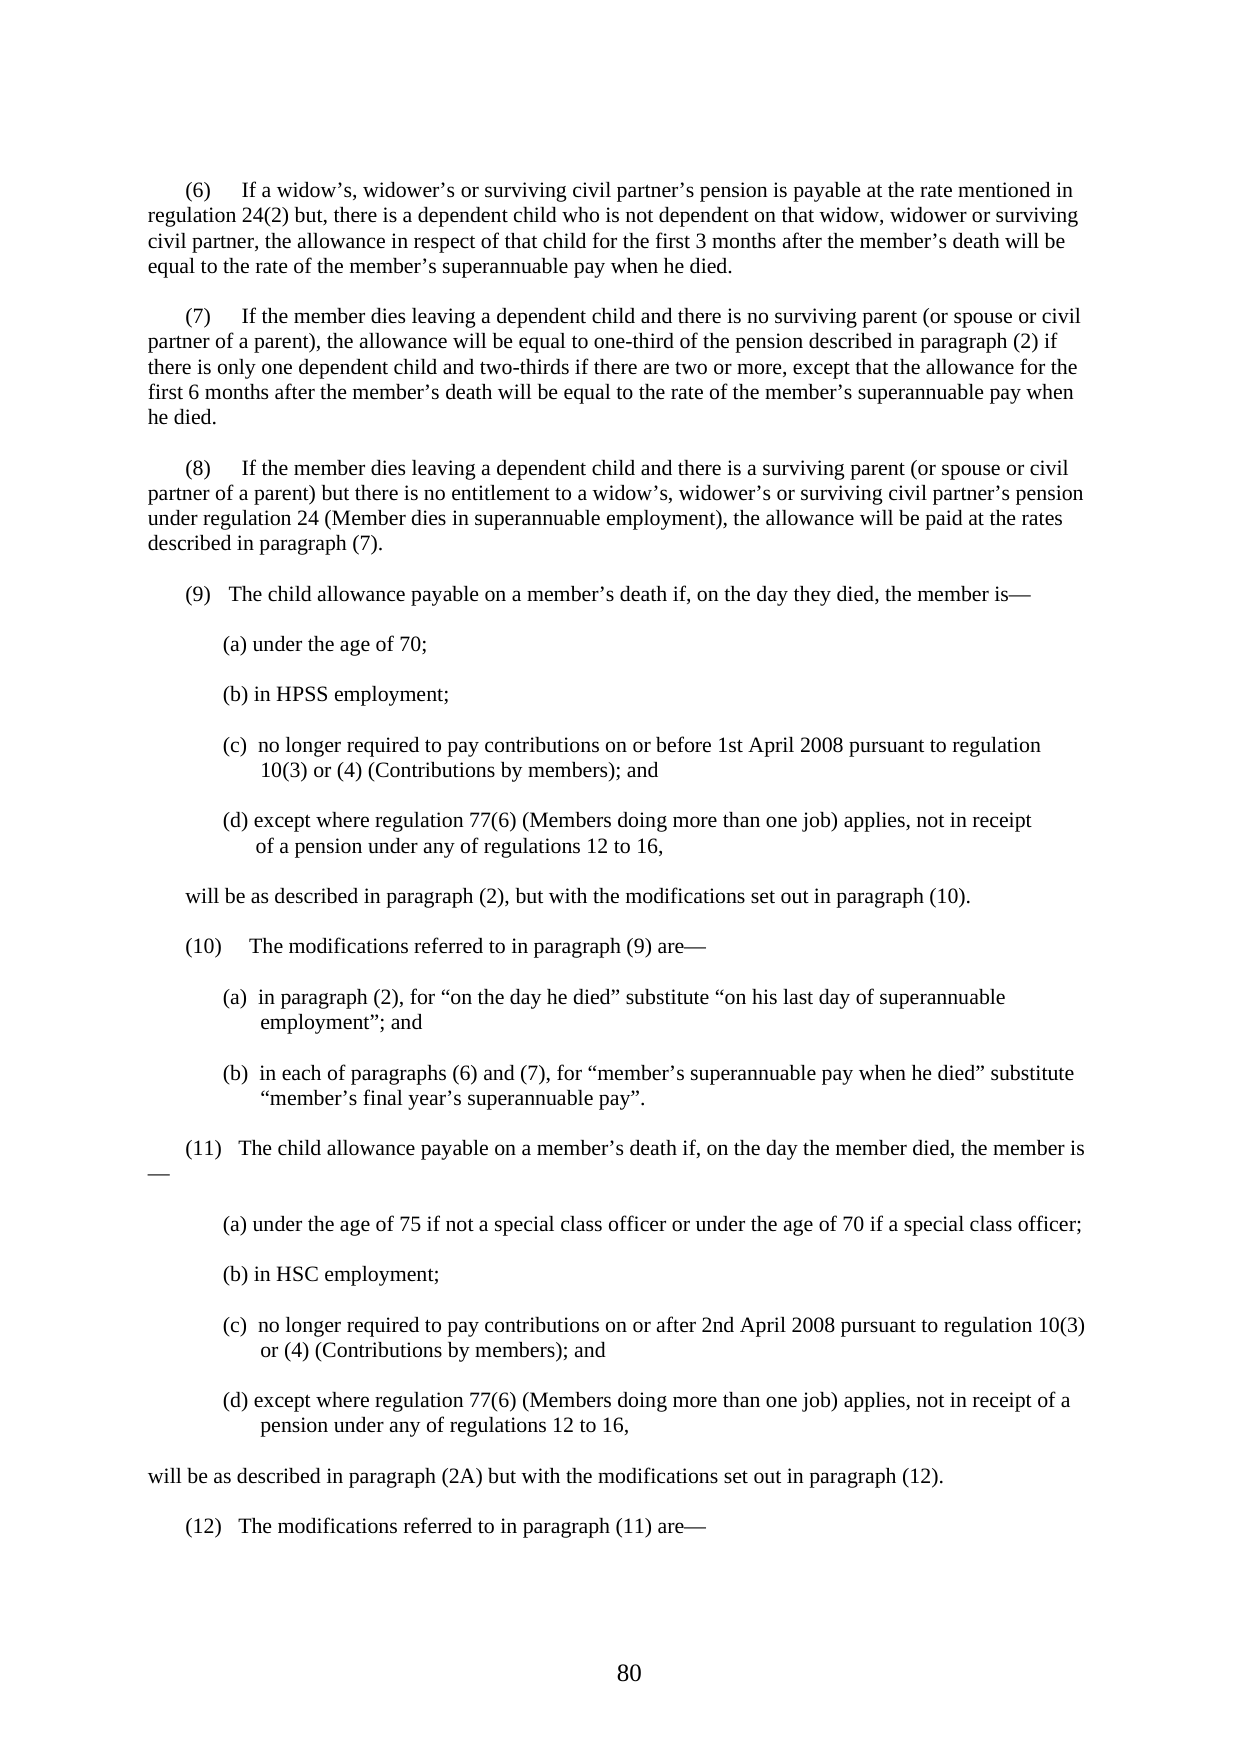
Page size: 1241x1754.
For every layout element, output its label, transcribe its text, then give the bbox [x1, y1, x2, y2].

text (7) If the member dies leaving a dependent child and there is no surviving parent (or spouse or civil partner of a parent), the allowance will be equal to one-third of the pension described in paragraph (2) if there is only one dependent child and two-thirds if there are two or more, except that the allowance for the first 6 months after the member’s death will be equal to the rate of the member’s superannuable pay when he died. [148, 303, 1092, 429]
text will be as described in paragraph (2A) but with the modifications set out in paragraph (12). [148, 1463, 1092, 1488]
text (6) If a widow’s, widower’s or surviving civil partner’s pension is payable at the rate mentioned in regulation 24(2) but, there is a dependent child who is not dependent on that widow, widower or surviving civil partner, the allowance in respect of that child for the first 3 months after the member’s death will be equal to the rate of the member’s superannuable pay when he died. [148, 177, 1092, 278]
text (8) If the member dies leaving a dependent child and there is a surviving parent (or spouse or civil partner of a parent) but there is no entitlement to a widow’s, widower’s or surviving civil partner’s pension under regulation 24 (Member dies in superannuable employment), the allowance will be paid at the rates described in paragraph (7). [148, 454, 1092, 555]
text (d) except where regulation 77(6) (Members doing more than one job) applies, not in receipt of a pension under any of regulations 12 to 16, [223, 1387, 1092, 1438]
text (9) The child allowance payable on a member’s death if, on the day they died, the member is— [148, 581, 1092, 606]
text of a pension under any of regulations 12 to 16, [223, 833, 1092, 858]
text (a) in paragraph (2), for “on the day he died” substitute “on his last day of superannuable employment”; and [223, 984, 1092, 1034]
text (a) under the age of 75 if not a special class officer or under the age of 70 if a special class officer; [223, 1211, 1092, 1236]
text (10) The modifications referred to in paragraph (9) are— [185, 933, 1092, 959]
text (b) in HPSS employment; [223, 681, 1092, 707]
text (d) except where regulation 77(6) (Members doing more than one job) applies, not in receipt [223, 807, 1092, 833]
text (b) in HSC employment; [223, 1261, 1092, 1286]
text (b) in each of paragraphs (6) and (7), for “member’s superannuable pay when he died” substitute “member’s final year’s superannuable pay”. [223, 1059, 1092, 1110]
text will be as described in paragraph (2), but with the modifications set out in paragraph (10). [185, 883, 1092, 908]
text (11) The child allowance payable on a member’s death if, on the day the member died, the member is— [148, 1135, 1092, 1186]
text (c) no longer required to pay contributions on or after 2nd April 2008 pursuant to regulation 10(3) or (4) (Contributions by members); and [223, 1312, 1092, 1362]
text (12) The modifications referred to in paragraph (11) are— [185, 1513, 1092, 1538]
text (a) under the age of 70; [223, 631, 1092, 656]
text (c) no longer required to pay contributions on or before 1st April 2008 pursuant to regulation 10(3) or (4) (Contributions by members); and [223, 732, 1092, 782]
